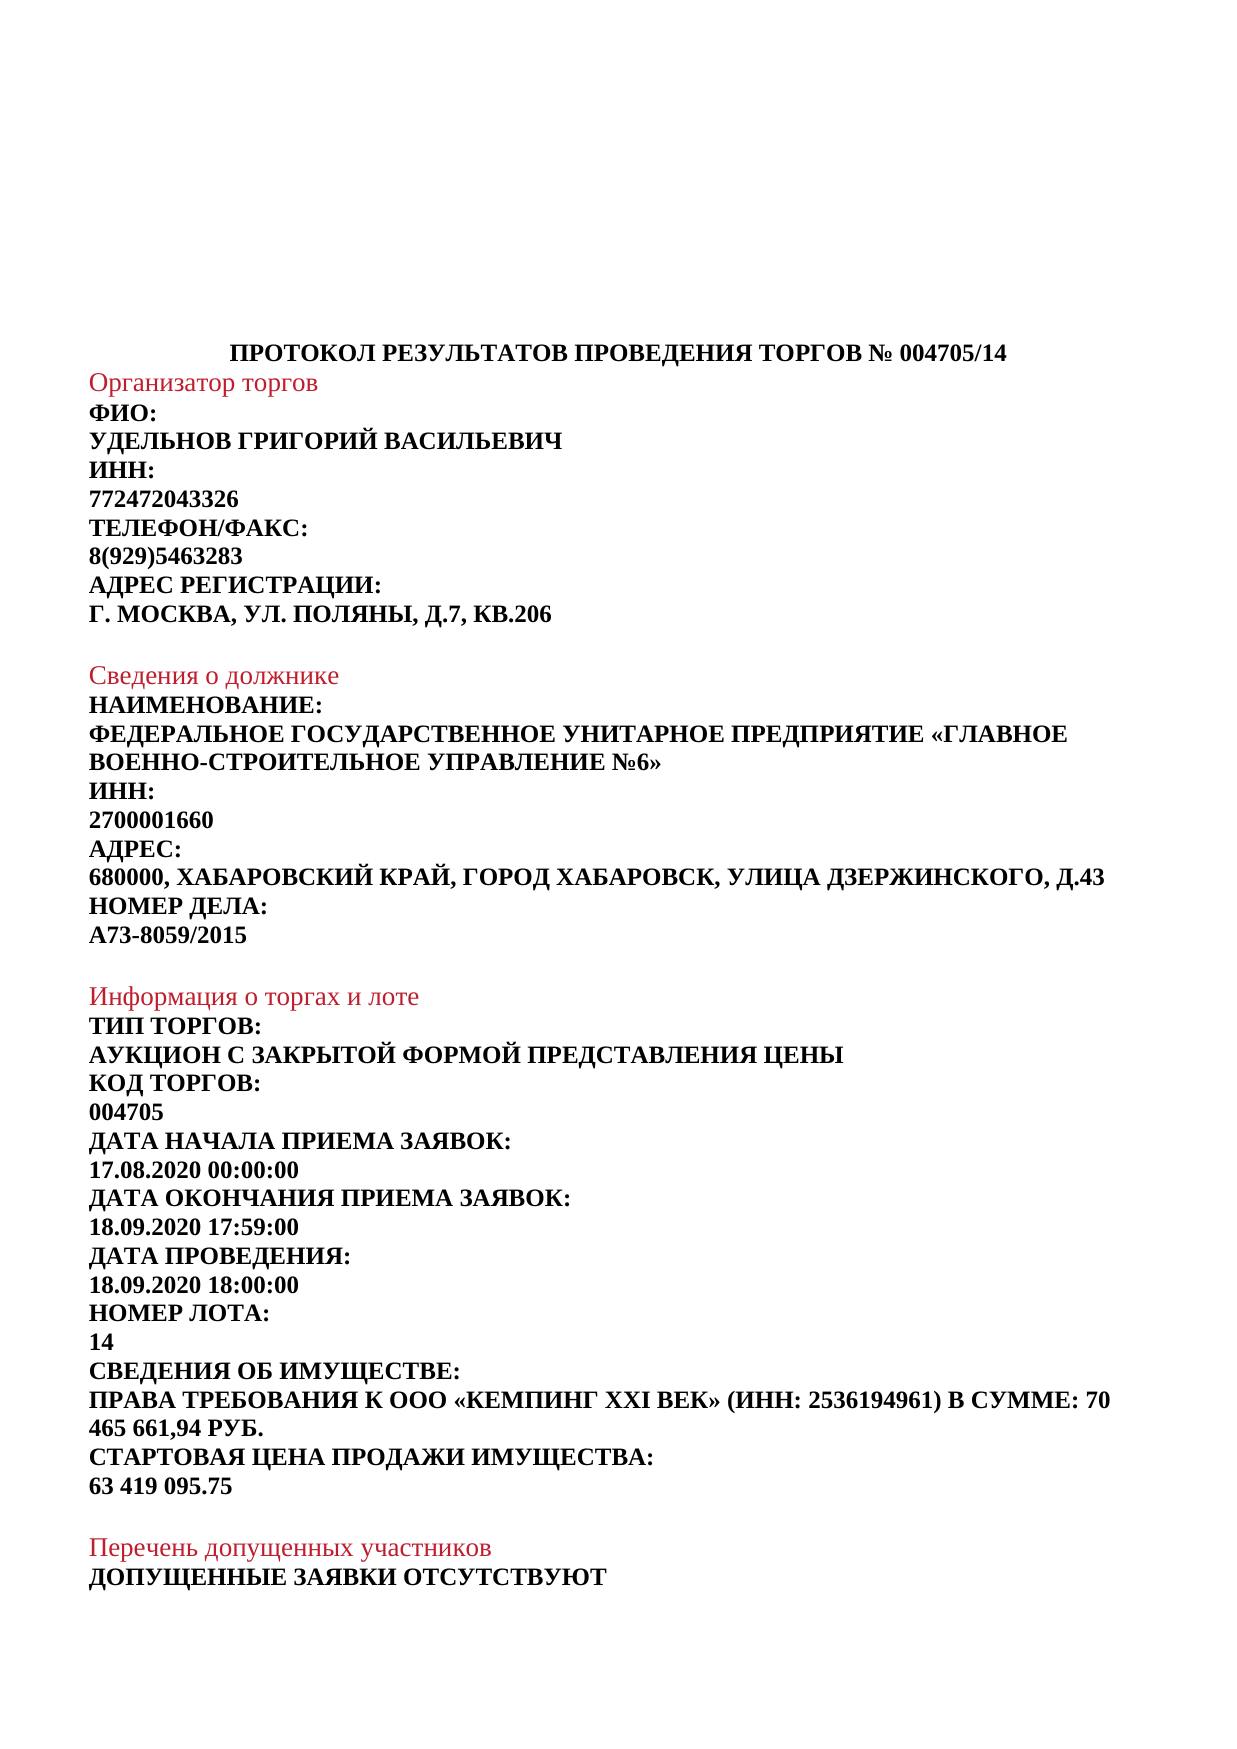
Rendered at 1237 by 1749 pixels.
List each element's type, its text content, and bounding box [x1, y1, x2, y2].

text ПРОТОКОЛ РЕЗУЛЬТАТОВ ПРОВЕДЕНИЯ ТОРГОВ № 004705/14 [88, 88, 1148, 366]
